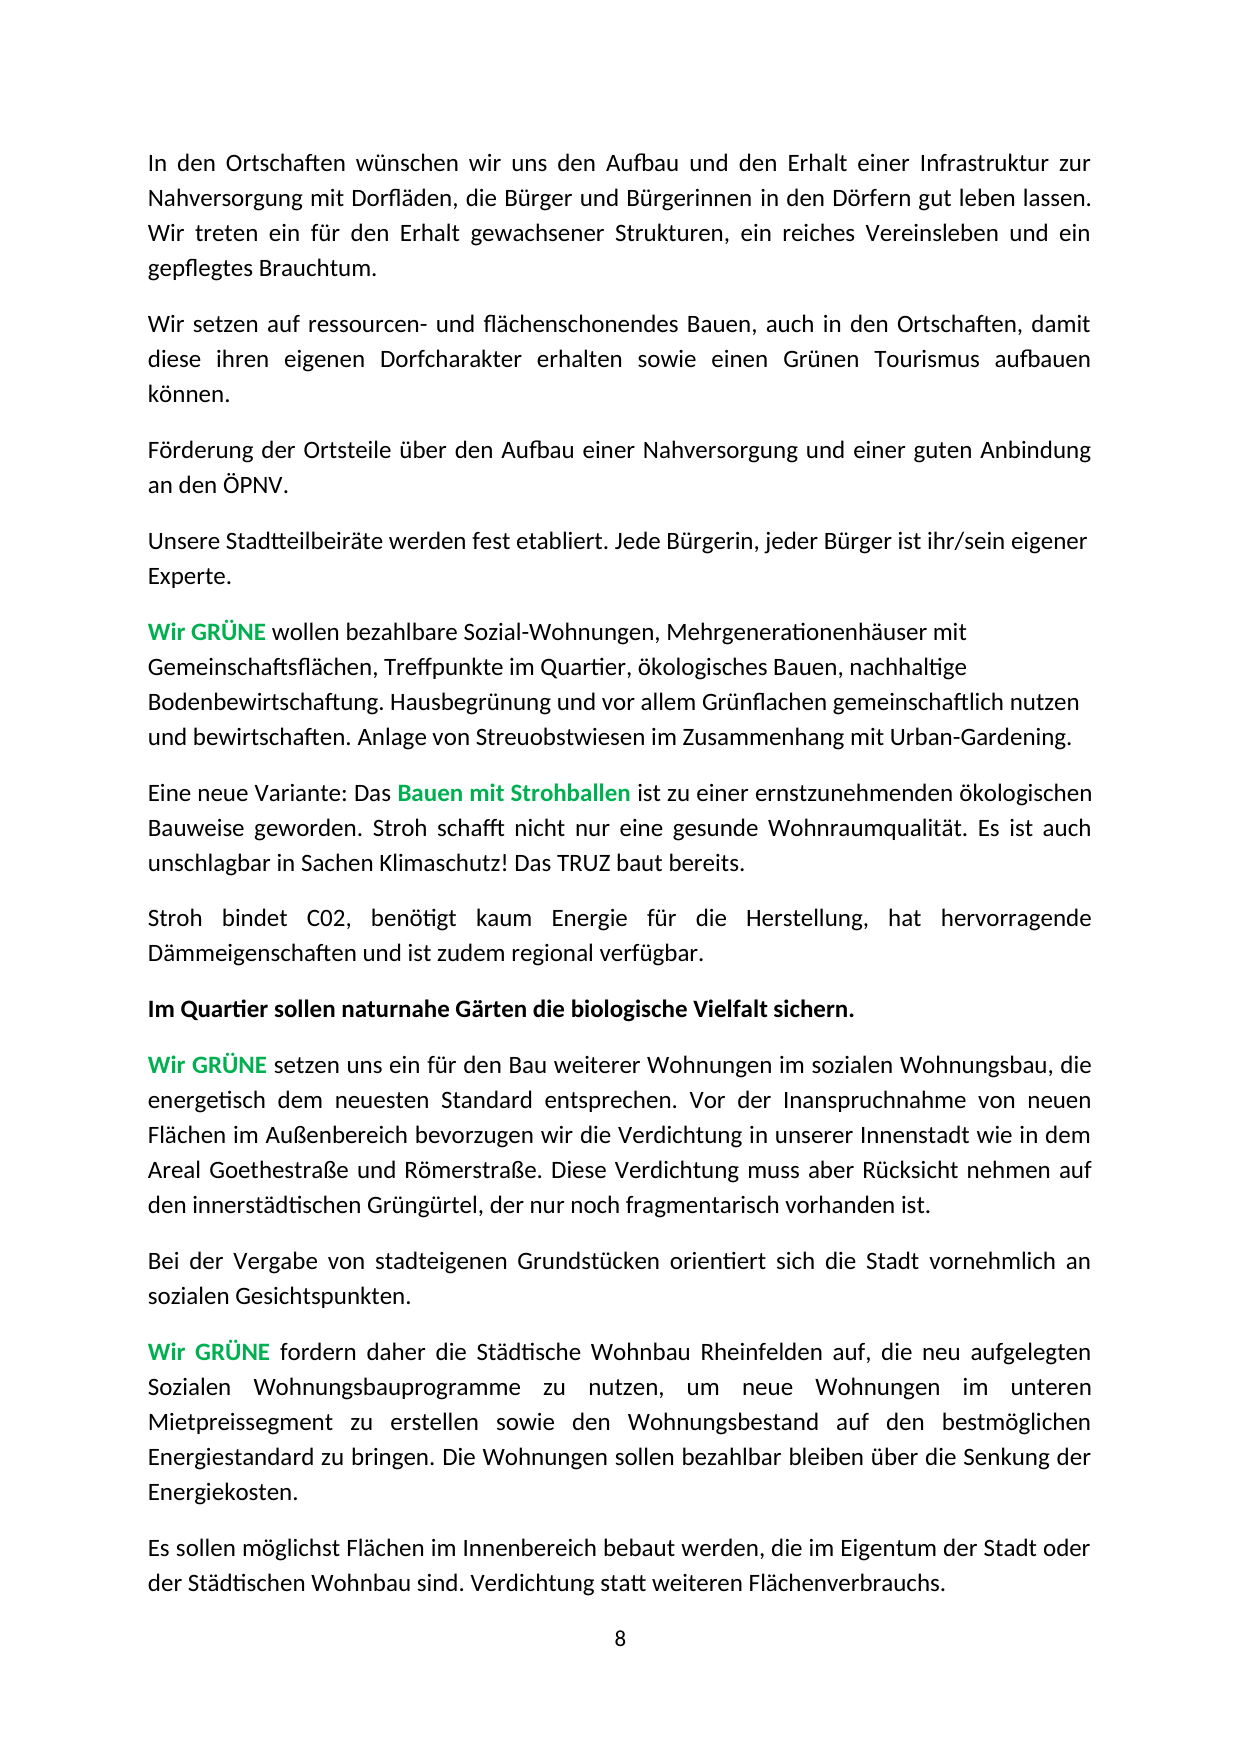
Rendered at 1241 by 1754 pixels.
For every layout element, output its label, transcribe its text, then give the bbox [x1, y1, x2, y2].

text Es sollen möglichst Flächen im Innenbereich bebaut werden, die im Eigentum der Stadt oder der Städtischen Wohnbau sind. Verdichtung statt weiteren Flächenverbrauchs. [148, 1532, 1093, 1597]
text Wir GRÜNE wollen bezahlbare Sozial-Wohnungen, Mehrgenerationenhäuser mit Gemeinschaftsflächen, Treffpunkte im Quartier, ökologisches Bauen, nachhaltige Bodenbewirtschaftung. Hausbegrünung und vor allem Grünflachen gemeinschaftlich nutzen und bewirtschaften. Anlage von Streuobstwiesen im Zusammenhang mit Urban-Gardening. [148, 616, 1093, 751]
text Förderung der Ortsteile über den Aufbau einer Nahversorgung und einer guten Anbindung an den ÖPNV. [148, 434, 1093, 500]
text Wir GRÜNE setzen uns ein für den Bau weiterer Wohnungen im sozialen Wohnungsbau, die energetisch dem neuesten Standard entsprechen. Vor der Inanspruchnahme von neuen Flächen im Außenbereich bevorzugen wir die Verdichtung in unserer Innenstadt wie in dem Areal Goethestraße und Römerstraße. Diese Verdichtung muss aber Rücksicht nehmen auf den innerstädtischen Grüngürtel, der nur noch fragmentarisch vorhanden ist. [148, 1049, 1093, 1220]
text Unsere Stadtteilbeiräte werden fest etabliert. Jede Bürgerin, jeder Bürger ist ihr/sein eigener Experte. [148, 525, 1093, 591]
text Bei der Vergabe von stadteigenen Grundstücken orientiert sich die Stadt vornehmlich an sozialen Gesichtspunkten. [148, 1245, 1093, 1311]
text Wir setzen auf ressourcen- und flächenschonendes Bauen, auch in den Ortschaften, damit diese ihren eigenen Dorfcharakter erhalten sowie einen Grünen Tourismus aufbauen können. [148, 308, 1093, 409]
text Im Quartier sollen naturnahe Gärten die biologische Vielfalt sichern. [148, 993, 1093, 1024]
text In den Ortschaften wünschen wir uns den Aufbau und den Erhalt einer Infrastruktur zur Nahversorgung mit Dorfläden, die Bürger und Bürgerinnen in den Dörfern gut leben lassen. Wir treten ein für den Erhalt gewachsener Strukturen, ein reiches Vereinsleben und ein gepflegtes Brauchtum. [148, 148, 1093, 283]
text Eine neue Variante: Das Bauen mit Strohballen ist zu einer ernstzunehmenden ökologischen Bauweise geworden. Stroh schafft nicht nur eine gesunde Wohnraumqualität. Es ist auch unschlagbar in Sachen Klimaschutz! Das TRUZ baut bereits. [148, 777, 1093, 877]
text Wir GRÜNE fordern daher die Städtische Wohnbau Rheinfelden auf, die neu aufgelegten Sozialen Wohnungsbauprogramme zu nutzen, um neue Wohnungen im unteren Mietpreissegment zu erstellen sowie den Wohnungsbestand auf den bestmöglichen Energiestandard zu bringen. Die Wohnungen sollen bezahlbar bleiben über die Senkung der Energiekosten. [148, 1336, 1093, 1506]
text Stroh bindet C02, benötigt kaum Energie für die Herstellung, hat hervorragende Dämmeigenschaften und ist zudem regional verfügbar. [148, 903, 1093, 968]
